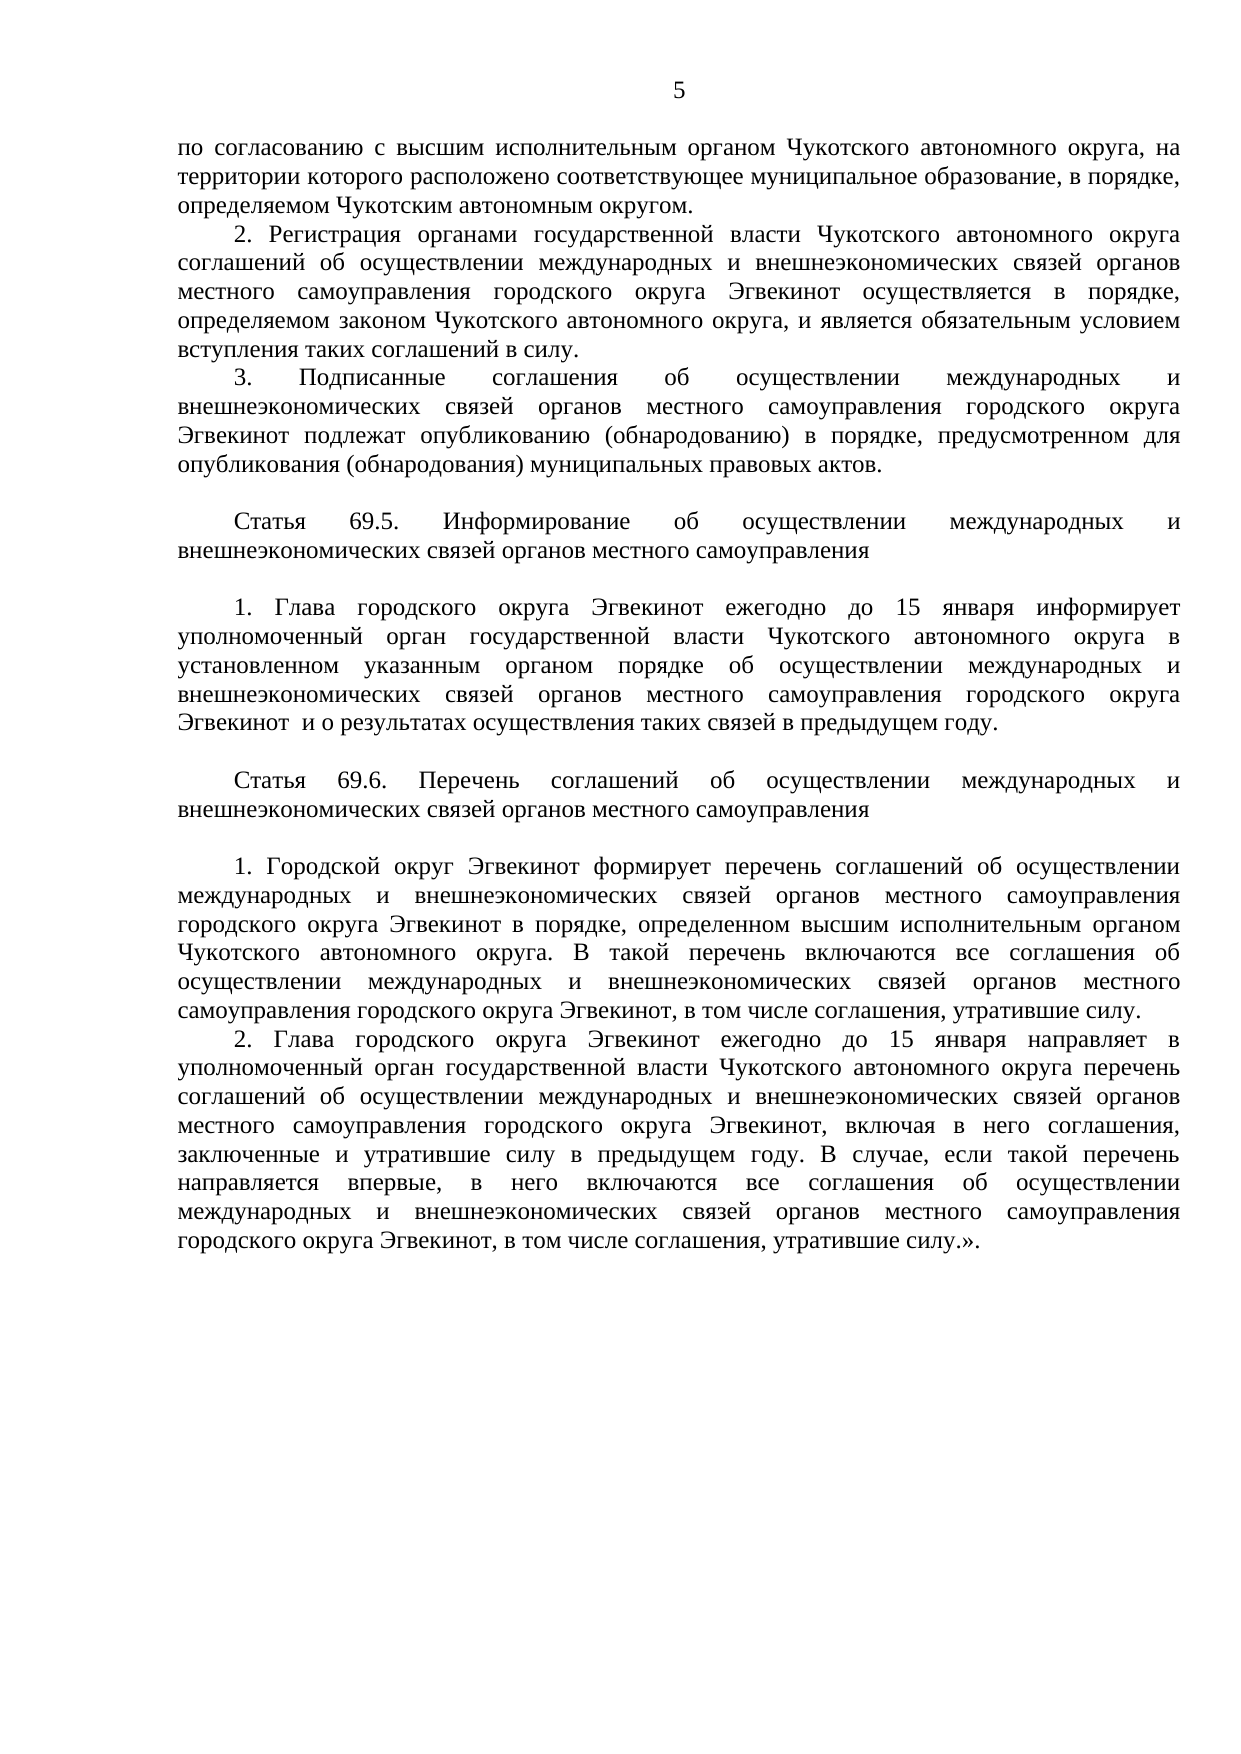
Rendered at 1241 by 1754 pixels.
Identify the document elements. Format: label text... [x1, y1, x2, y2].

text Статья 69.5. Информирование об осуществлении международных и внешнеэкономических связей органов местного самоуправления [177, 506, 1181, 564]
text 2. Регистрация органами государственной власти Чукотского автономного округа соглашений об осуществлении международных и внешнеэкономических связей органов местного самоуправления городского округа Эгвекинот осуществляется в порядке, определяемом законом Чукотского автономного округа, и является обязательным условием вступления таких соглашений в силу. [177, 219, 1181, 362]
text 1. Глава городского округа Эгвекинот ежегодно до 15 января информирует уполномоченный орган государственной власти Чукотского автономного округа в установленном указанным органом порядке об осуществлении международных и внешнеэкономических связей органов местного самоуправления городского округа Эгвекинот и о результатах осуществления таких связей в предыдущем году. [177, 592, 1181, 736]
text 1. Городской округ Эгвекинот формирует перечень соглашений об осуществлении международных и внешнеэкономических связей органов местного самоуправления городского округа Эгвекинот в порядке, определенном высшим исполнительным органом Чукотского автономного округа. В такой перечень включаются все соглашения об осуществлении международных и внешнеэкономических связей органов местного самоуправления городского округа Эгвекинот, в том числе соглашения, утратившие силу. [177, 851, 1181, 1024]
text 3. Подписанные соглашения об осуществлении международных и внешнеэкономических связей органов местного самоуправления городского округа Эгвекинот подлежат опубликованию (обнародованию) в порядке, предусмотренном для опубликования (обнародования) муниципальных правовых актов. [177, 362, 1181, 477]
text Статья 69.6. Перечень соглашений об осуществлении международных и внешнеэкономических связей органов местного самоуправления [177, 765, 1181, 822]
text 2. Глава городского округа Эгвекинот ежегодно до 15 января направляет в уполномоченный орган государственной власти Чукотского автономного округа перечень соглашений об осуществлении международных и внешнеэкономических связей органов местного самоуправления городского округа Эгвекинот, включая в него соглашения, заключенные и утратившие силу в предыдущем году. В случае, если такой перечень направляется впервые, в него включаются все соглашения об осуществлении международных и внешнеэкономических связей органов местного самоуправления городского округа Эгвекинот, в том числе соглашения, утратившие силу.». [177, 1024, 1181, 1254]
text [177, 132, 1181, 219]
